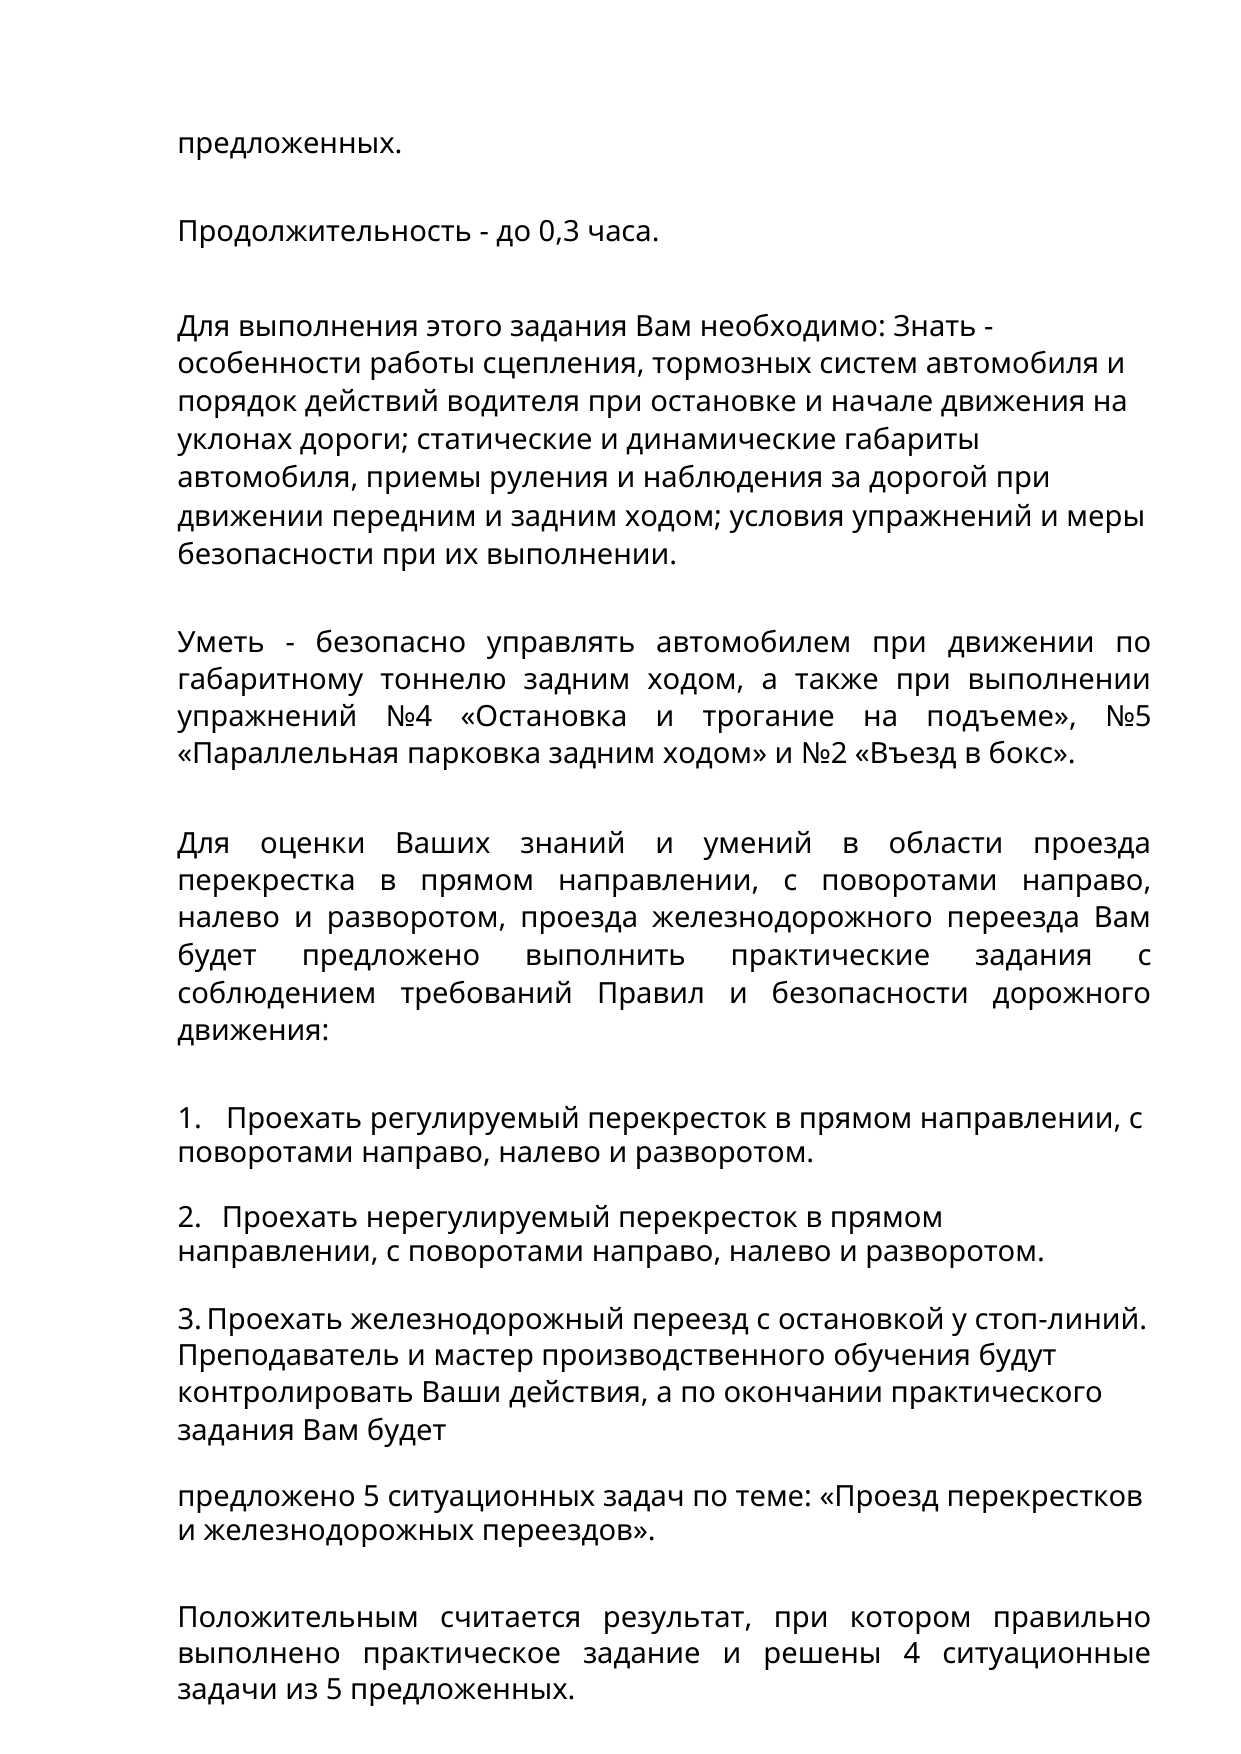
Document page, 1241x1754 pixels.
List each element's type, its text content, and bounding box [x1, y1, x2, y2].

list Проехать железнодорожный переезд с остановкой у стоп-линий. Преподаватель и мастер производственного обучения будут контролировать Ваши действия, а по окончании практического задания Вам будет [177, 1299, 1152, 1449]
text Для выполнения этого задания Вам необходимо: Знать - особенности работы сцепления, тормозных систем автомобиля и порядок действий водителя при остановке и начале движения на уклонах дороги; статические и динамические габариты автомобиля, приемы руления и наблюдения за дорогой при движении передним и задним ходом; условия упражнений и меры безопасности при их выполнении. [177, 306, 1152, 573]
text Продолжительность - до 0,3 часа. [177, 210, 1152, 250]
text Уметь - безопасно управлять автомобилем при движении по габаритному тоннелю задним ходом, а также при выполнении упражнений №4 «Остановка и трогание на подъеме», №5 «Параллельная парковка задним ходом» и №2 «Въезд в бокс». [177, 623, 1152, 772]
text Для оценки Ваших знаний и умений в области проезда перекрестка в прямом направлении, с поворотами направо, налево и разворотом, проезда железнодорожного переезда Вам будет предложено выполнить практические задания с соблюдением требований Правил и безопасности дорожного движения: [177, 823, 1152, 1049]
text предложено 5 ситуационных задач по теме: «Проезд перекрестков и железнодорожных переездов». [177, 1478, 1152, 1548]
list Проехать регулируемый перекресток в прямом направлении, с поворотами направо, налево и разворотом. [177, 1101, 1152, 1171]
text Положительным считается результат, при котором правильно выполнено практическое задание и решены 4 ситуационные задачи из 5 предложенных. [177, 1599, 1152, 1708]
text предложенных. [177, 123, 1152, 162]
list Проехать нерегулируемый перекресток в прямом направлении, с поворотами направо, налево и разворотом. [177, 1200, 1152, 1270]
